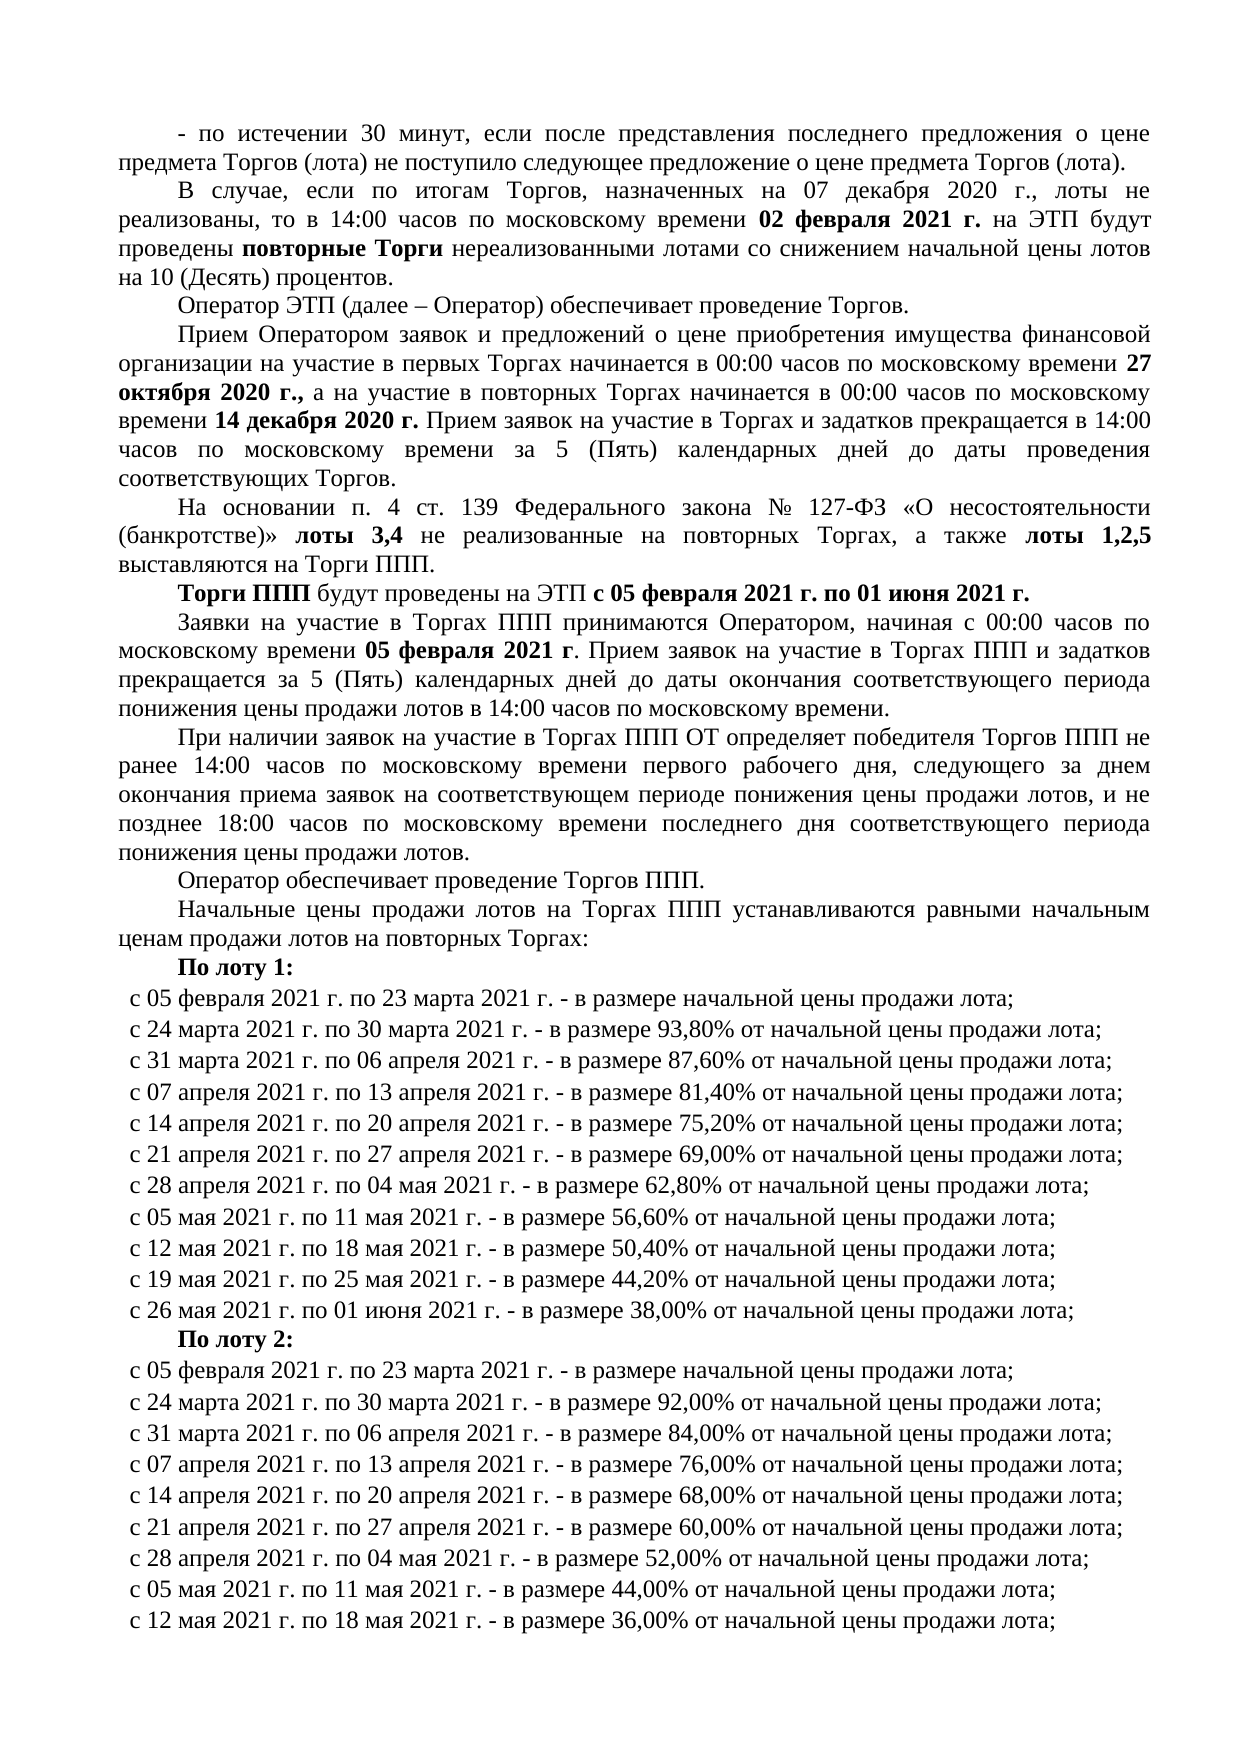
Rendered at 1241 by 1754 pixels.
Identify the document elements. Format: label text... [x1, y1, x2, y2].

text - по истечении 30 минут, если после представления последнего предложения о цене предмета Торгов (лота) не поступило следующее предложение о цене предмета Торгов (лота). [118, 118, 1151, 176]
text Торги ППП будут проведены на ЭТП с 05 февраля 2021 г. по 01 июня 2021 г. [593, 578, 1151, 607]
table_header с 05 февраля 2021 г. по 23 марта 2021 г. - в размере начальной цены продажи лота; [118, 1353, 1226, 1384]
table_cell с 07 апреля 2021 г. по 13 апреля 2021 г. - в размере 81,40% от начальной цены продажи лота; [118, 1074, 1226, 1106]
table_cell с 12 мая 2021 г. по 18 мая 2021 г. - в размере 50,40% от начальной цены продажи лота; [118, 1231, 1226, 1262]
text В случае, если по итогам Торгов, назначенных на 07 декабря 2020 г., лоты не реализованы, то в 14:00 часов по московскому времени 02 февраля 2021 г. на ЭТП будут проведены повторные Торги нереализованными лотами со снижением начальной цены лотов на 10 (Десять) процентов. [118, 176, 1151, 291]
text Прием Оператором заявок и предложений о цене приобретения имущества финансовой организации на участие в первых Торгах начинается в 00:00 часов по московскому времени 27 октября 2020 г., а на участие в повторных Торгах начинается в 00:00 часов по московскому времени 14 декабря 2020 г. Прием заявок на участие в Торгах и задатков прекращается в 14:00 часов по московскому времени за 5 (Пять) календарных дней до даты проведения соответствующих Торгов. [118, 319, 1151, 492]
table_cell с 21 апреля 2021 г. по 27 апреля 2021 г. - в размере 60,00% от начальной цены продажи лота; [118, 1509, 1226, 1541]
table_cell с 31 марта 2021 г. по 06 апреля 2021 г. - в размере 87,60% от начальной цены продажи лота; [118, 1043, 1226, 1074]
text По лоту 2: [118, 1324, 1151, 1353]
table_cell с 24 марта 2021 г. по 30 марта 2021 г. - в размере 93,80% от начальной цены продажи лота; [118, 1012, 1226, 1043]
text Торги ППП будут проведены на ЭТП с 05 февраля 2021 г. по 01 июня 2021 г. [118, 578, 311, 607]
table_header с 05 февраля 2021 г. по 23 марта 2021 г. - в размере начальной цены продажи лота; [118, 981, 1226, 1012]
text Заявки на участие в Торгах ППП принимаются Оператором, начиная с 00:00 часов по московскому времени 05 февраля 2021 г. Прием заявок на участие в Торгах ППП и задатков прекращается за 5 (Пять) календарных дней до даты окончания соответствующего периода понижения цены продажи лотов в 14:00 часов по московскому времени. [118, 607, 1151, 722]
table_cell с 05 мая 2021 г. по 11 мая 2021 г. - в размере 44,00% от начальной цены продажи лота; [118, 1572, 1226, 1603]
table_cell с 28 апреля 2021 г. по 04 мая 2021 г. - в размере 62,80% от начальной цены продажи лота; [118, 1168, 1226, 1199]
table_cell с 14 апреля 2021 г. по 20 апреля 2021 г. - в размере 68,00% от начальной цены продажи лота; [118, 1478, 1226, 1509]
text Начальные цены продажи лотов на Торгах ППП устанавливаются равными начальным ценам продажи лотов на повторных Торгах: [118, 894, 1151, 952]
table_cell с 14 апреля 2021 г. по 20 апреля 2021 г. - в размере 75,20% от начальной цены продажи лота; [118, 1106, 1226, 1137]
table_cell с 21 апреля 2021 г. по 27 апреля 2021 г. - в размере 69,00% от начальной цены продажи лота; [118, 1137, 1226, 1168]
table_cell с 31 марта 2021 г. по 06 апреля 2021 г. - в размере 84,00% от начальной цены продажи лота; [118, 1416, 1226, 1447]
text По лоту 1: [118, 952, 1151, 981]
text При наличии заявок на участие в Торгах ППП ОТ определяет победителя Торгов ППП не ранее 14:00 часов по московскому времени первого рабочего дня, следующего за днем окончания приема заявок на соответствующем периоде понижения цены продажи лотов, и не позднее 18:00 часов по московскому времени последнего дня соответствующего периода понижения цены продажи лотов. [118, 722, 1151, 866]
table_cell с 26 мая 2021 г. по 01 июня 2021 г. - в размере 38,00% от начальной цены продажи лота; [118, 1293, 1226, 1324]
text На основании п. 4 ст. 139 Федерального закона № 127-ФЗ «О несостоятельности (банкротстве)» лоты 3,4 не реализованные на повторных Торгах, а также лоты 1,2,5 выставляются на Торги ППП. [118, 492, 1151, 578]
table_cell с 19 мая 2021 г. по 25 мая 2021 г. - в размере 44,20% от начальной цены продажи лота; [118, 1262, 1226, 1293]
table_cell с 05 мая 2021 г. по 11 мая 2021 г. - в размере 56,60% от начальной цены продажи лота; [118, 1199, 1226, 1231]
table_cell с 28 апреля 2021 г. по 04 мая 2021 г. - в размере 52,00% от начальной цены продажи лота; [118, 1541, 1226, 1572]
table_cell с 12 мая 2021 г. по 18 мая 2021 г. - в размере 36,00% от начальной цены продажи лота; [118, 1603, 1226, 1634]
text Оператор обеспечивает проведение Торгов ППП. [118, 866, 1151, 894]
text Оператор ЭТП (далее – Оператор) обеспечивает проведение Торгов. [118, 291, 1151, 319]
table_cell с 07 апреля 2021 г. по 13 апреля 2021 г. - в размере 76,00% от начальной цены продажи лота; [118, 1447, 1226, 1478]
table_cell с 24 марта 2021 г. по 30 марта 2021 г. - в размере 92,00% от начальной цены продажи лота; [118, 1384, 1226, 1416]
